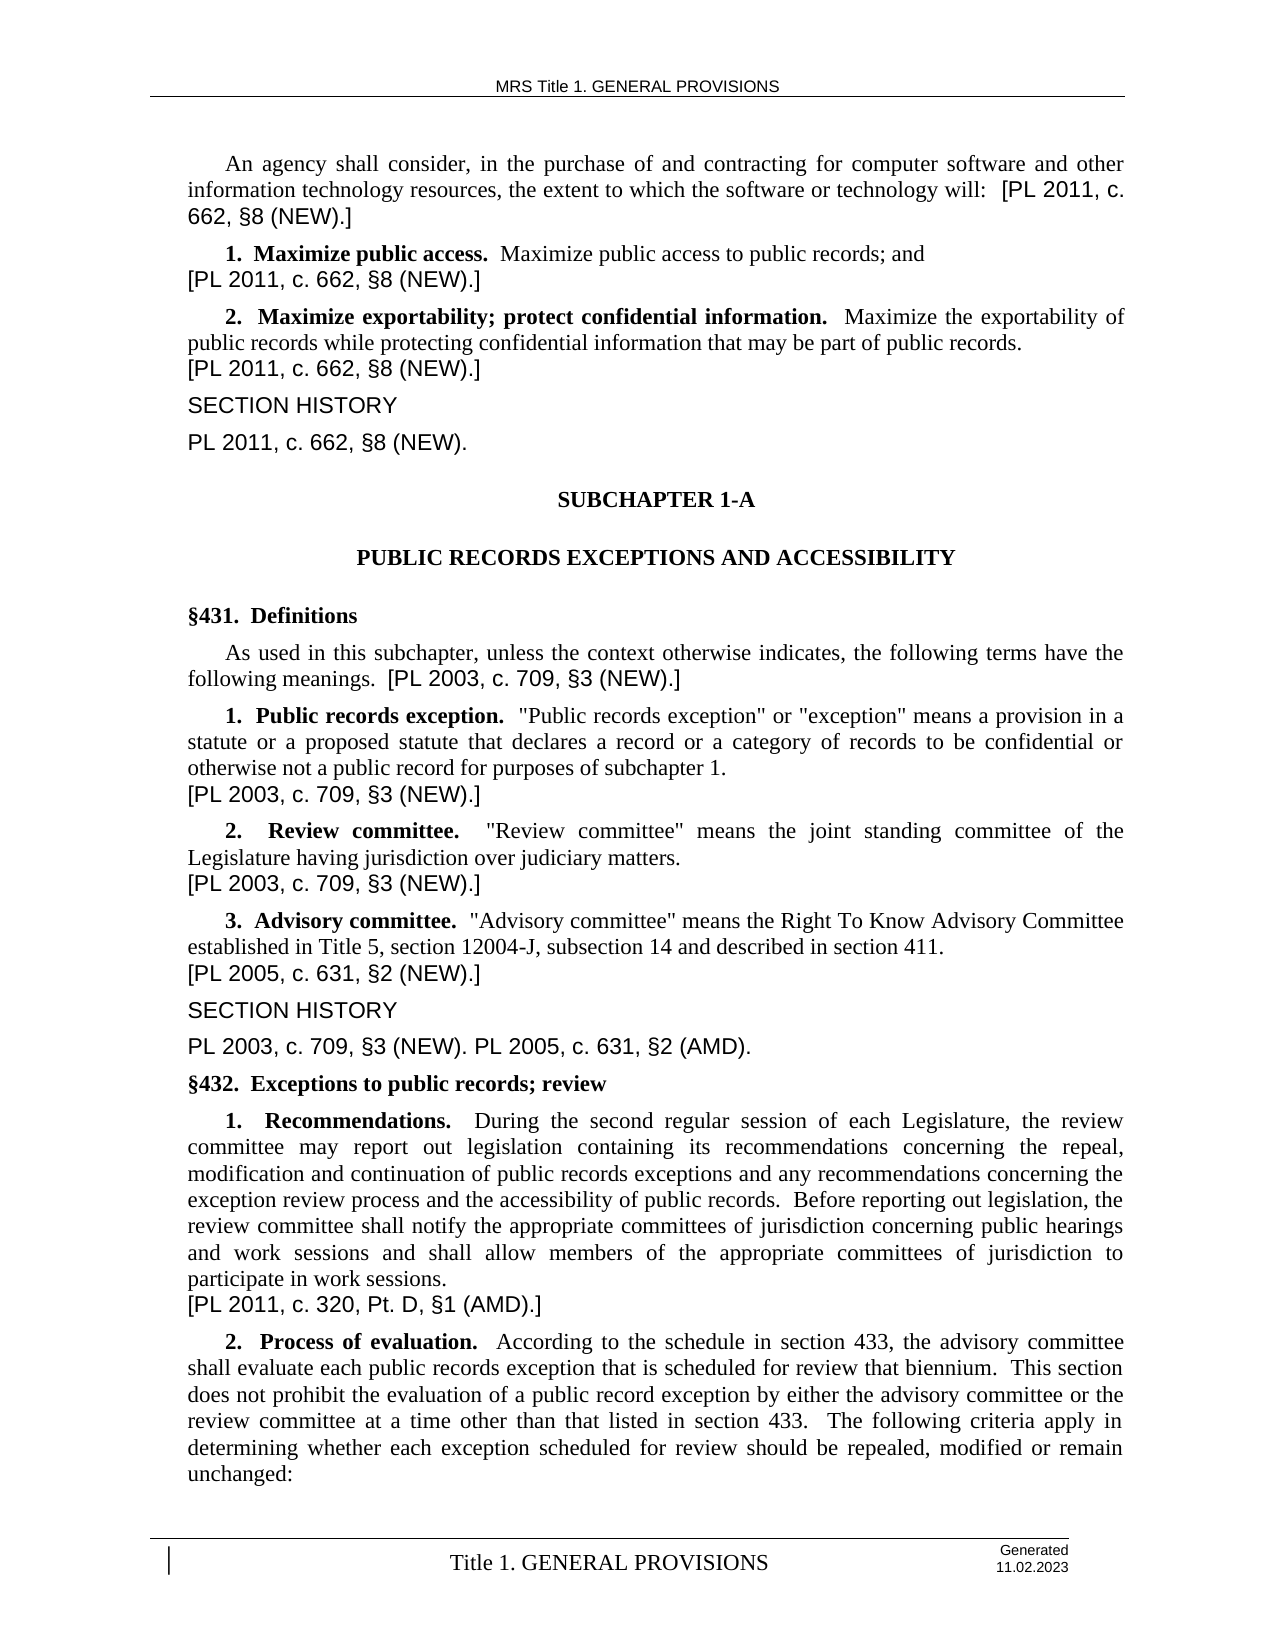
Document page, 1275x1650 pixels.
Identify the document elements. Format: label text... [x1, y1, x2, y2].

text PUBLIC RECORDS EXCEPTIONS AND ACCESSIBILITY [187, 544, 1125, 571]
text As used in this subchapter, unless the context otherwise indicates, the following terms have the following meanings. [PL 2003, c. 709, §3 (NEW).] [187, 638, 1125, 691]
text SUBCHAPTER 1-A [187, 487, 1125, 513]
text An agency shall consider, in the purchase of and contracting for computer software and other information technology resources, the extent to which the software or technology will: [PL 2011, c. 662, §8 (NEW).] [187, 150, 1125, 229]
text [PL 2011, c. 320, Pt. D, §1 (AMD).] [187, 1291, 1125, 1318]
text §432. Exceptions to public records; review [187, 1070, 1125, 1096]
text 2. Maximize exportability; protect confidential information. Maximize the exportability of public records while protecting confidential information that may be part of public records. [187, 303, 1125, 355]
text [PL 2011, c. 662, §8 (NEW).] [187, 355, 1125, 382]
text 2. Process of evaluation. According to the schedule in section 433, the advisory committee shall evaluate each public records exception that is scheduled for review that biennium. This section does not prohibit the evaluation of a public record exception by either the advisory committee or the review committee at a time other than that listed in section 433. The following criteria apply in determining whether each exception scheduled for review should be repealed, modified or remain unchanged: [187, 1328, 1125, 1486]
text [PL 2003, c. 709, §3 (NEW).] [187, 870, 1125, 897]
text 1. Recommendations. During the second regular session of each Legislature, the review committee may report out legislation containing its recommendations concerning the repeal, modification and continuation of public records exceptions and any recommendations concerning the exception review process and the accessibility of public records. Before reporting out legislation, the review committee shall notify the appropriate committees of jurisdiction concerning public hearings and work sessions and shall allow members of the appropriate committees of jurisdiction to participate in work sessions. [187, 1107, 1125, 1291]
text 3. Advisory committee. "Advisory committee" means the Right To Know Advisory Committee established in Title 5, section 12004‑J, subsection 14 and described in section 411. [187, 907, 1125, 960]
text PL 2011, c. 662, §8 (NEW). [187, 429, 1125, 455]
text [PL 2011, c. 662, §8 (NEW).] [187, 266, 1125, 292]
text [PL 2003, c. 709, §3 (NEW).] [187, 781, 1125, 807]
text 1. Public records exception. "Public records exception" or "exception" means a provision in a statute or a proposed statute that declares a record or a category of records to be confidential or otherwise not a public record for purposes of subchapter 1. [187, 702, 1125, 781]
text SECTION HISTORY [187, 997, 1125, 1023]
text 2. Review committee. "Review committee" means the joint standing committee of the Legislature having jurisdiction over judiciary matters. [187, 818, 1125, 870]
text §431. Definitions [187, 602, 1125, 628]
text PL 2003, c. 709, §3 (NEW). PL 2005, c. 631, §2 (AMD). [187, 1033, 1125, 1060]
text [PL 2005, c. 631, §2 (NEW).] [187, 960, 1125, 986]
text 1. Maximize public access. Maximize public access to public records; and [187, 239, 1125, 266]
text SECTION HISTORY [187, 392, 1125, 418]
